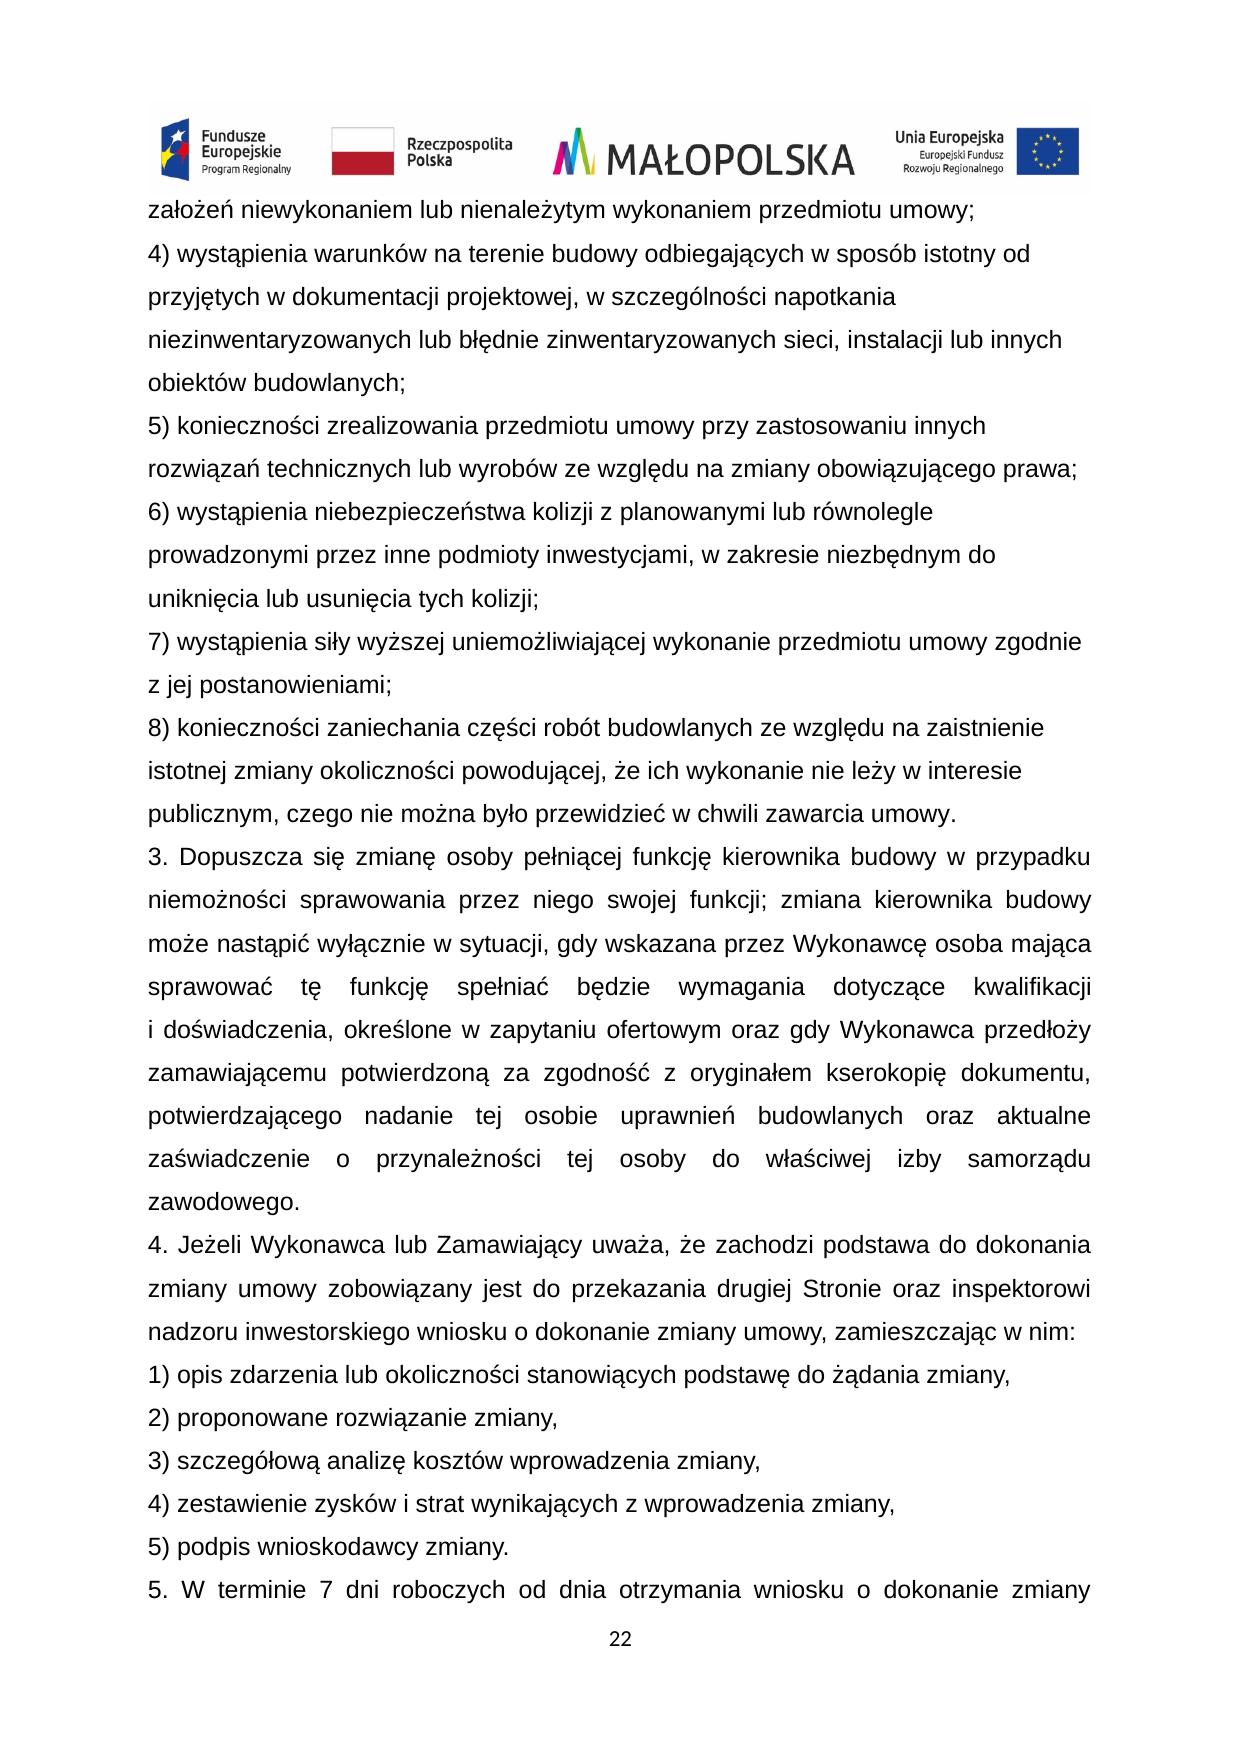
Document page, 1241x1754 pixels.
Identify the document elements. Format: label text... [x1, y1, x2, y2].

text 6) wystąpienia niebezpieczeństwa kolizji z planowanymi lub równolegle prowadzonymi przez inne podmioty inwestycjami, w zakresie niezbędnym do uniknięcia lub usunięcia tych kolizji; [148, 497, 1093, 612]
text 8) konieczności zaniechania części robót budowlanych ze względu na zaistnienie istotnej zmiany okoliczności powodującej, że ich wykonanie nie leży w interesie publicznym, czego nie można było przewidzieć w chwili zawarcia umowy. [148, 713, 1093, 828]
text 5) konieczności zrealizowania przedmiotu umowy przy zastosowaniu innych rozwiązań technicznych lub wyrobów ze względu na zmiany obowiązującego prawa; [148, 411, 1093, 483]
text 4. Jeżeli Wykonawca lub Zamawiający uważa, że zachodzi podstawa do dokonania zmiany umowy zobowiązany jest do przekazania drugiej Stronie oraz inspektorowi nadzoru inwestorskiego wniosku o dokonanie zmiany umowy, zamieszczając w nim: [148, 1231, 1093, 1346]
picture [147, 101, 1092, 196]
text 1) opis zdarzenia lub okoliczności stanowiących podstawę do żądania zmiany, [148, 1360, 1093, 1389]
text 3) szczegółową analizę kosztów wprowadzenia zmiany, [148, 1446, 1093, 1475]
text 4) zestawienie zysków i strat wynikających z wprowadzenia zmiany, [148, 1489, 1093, 1518]
text 3. Dopuszcza się zmianę osoby pełniącej funkcję kierownika budowy w przypadku niemożności sprawowania przez niego swojej funkcji; zmiana kierownika budowy może nastąpić wyłącznie w sytuacji, gdy wskazana przez Wykonawcę osoba mająca sprawować tę funkcję spełniać będzie wymagania dotyczące kwalifikacji i doświadczenia, określone w zapytaniu ofertowym oraz gdy Wykonawca przedłoży zamawiającemu potwierdzoną za zgodność z oryginałem kserokopię dokumentu, potwierdzającego nadanie tej osobie uprawnień budowlanych oraz aktualne zaświadczenie o przynależności tej osoby do właściwej izby samorządu zawodowego. [148, 842, 1093, 1216]
text 4) wystąpienia warunków na terenie budowy odbiegających w sposób istotny od przyjętych w dokumentacji projektowej, w szczególności napotkania niezinwentaryzowanych lub błędnie zinwentaryzowanych sieci, instalacji lub innych obiektów budowlanych; [148, 239, 1093, 397]
text 5) podpis wnioskodawcy zmiany. [148, 1532, 1093, 1561]
text 7) wystąpienia siły wyższej uniemożliwiającej wykonanie przedmiotu umowy zgodnie z jej postanowieniami; [148, 627, 1093, 699]
text 2) proponowane rozwiązanie zmiany, [148, 1403, 1093, 1432]
